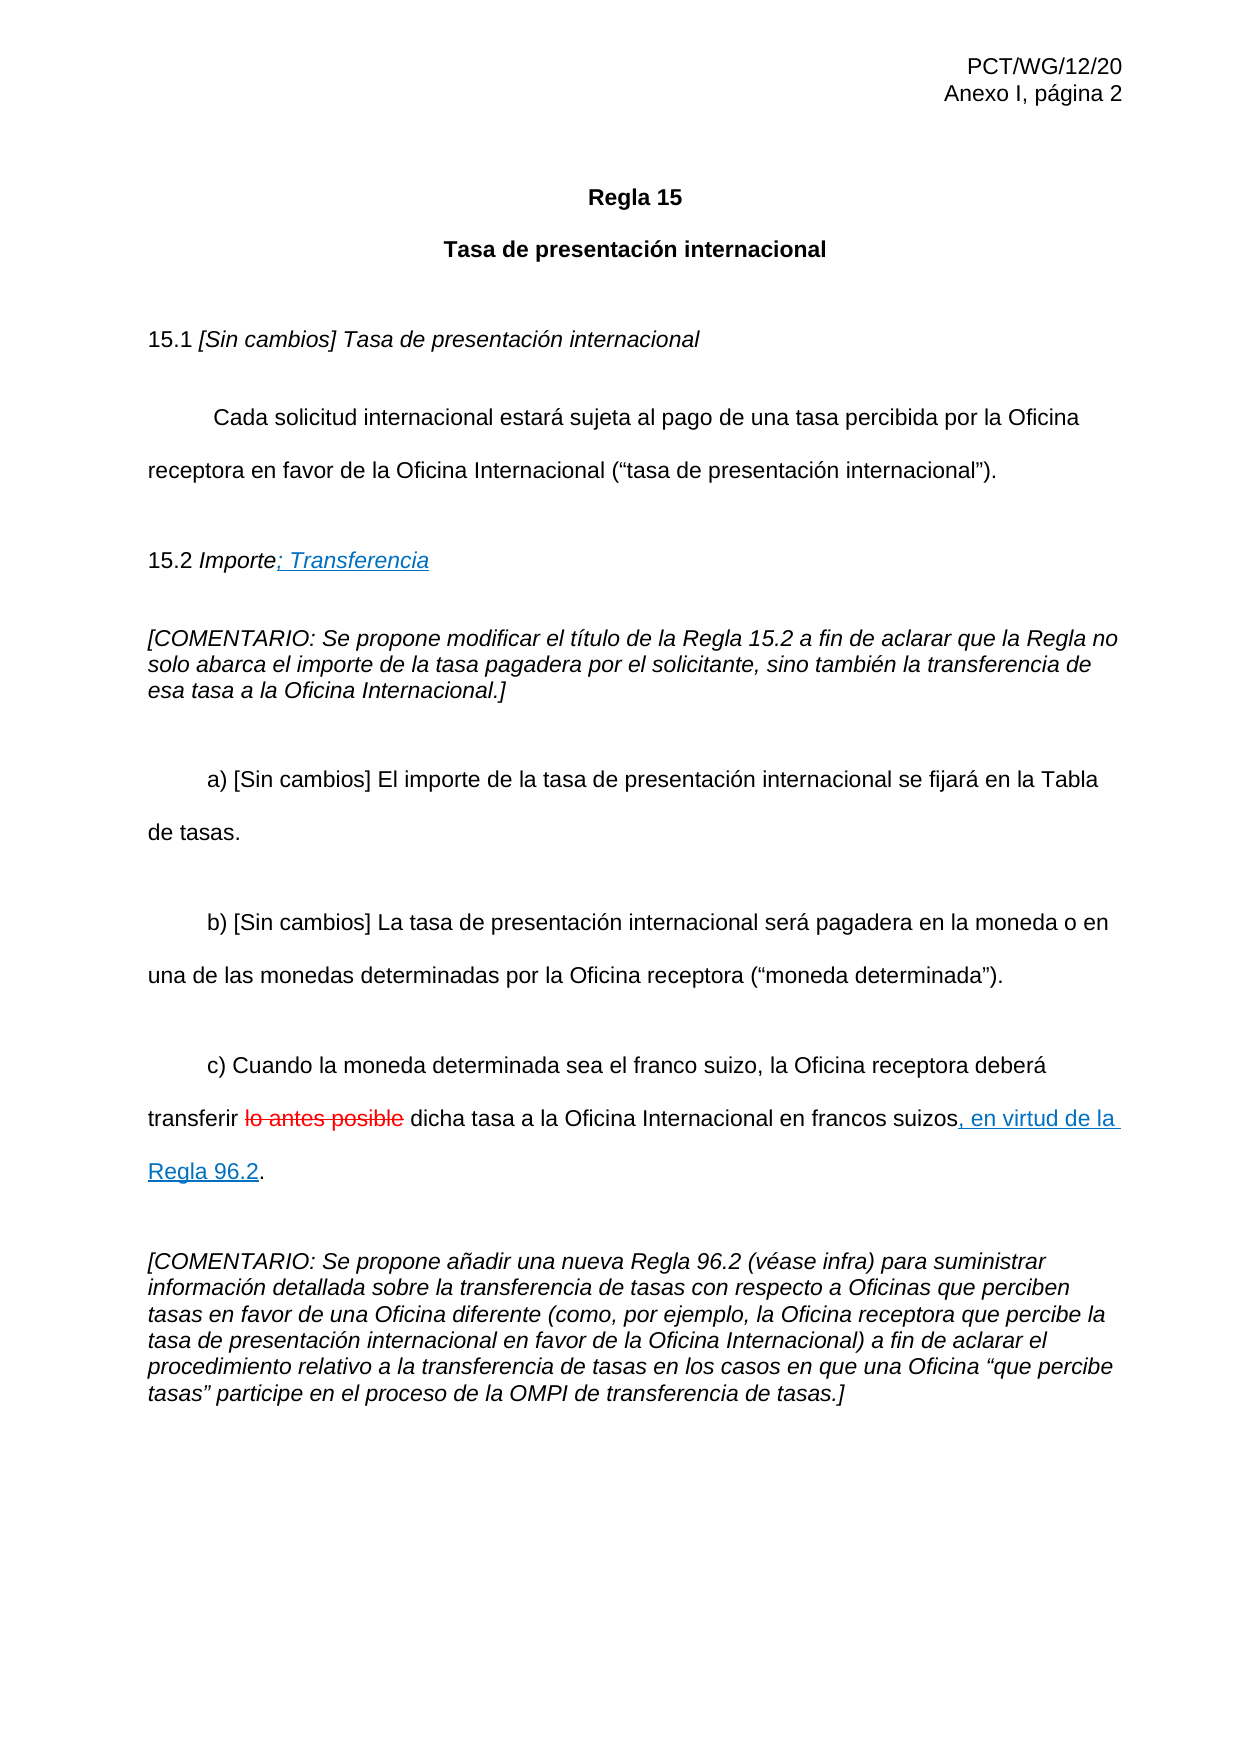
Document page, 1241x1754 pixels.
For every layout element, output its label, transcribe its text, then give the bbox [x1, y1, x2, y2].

text 15.1 [Sin cambios] Tasa de presentación internacional [148, 326, 1122, 353]
title Regla 15 Tasa de presentación internacional [148, 183, 1122, 263]
text 15.2 Importe; Transferencia [148, 547, 1122, 573]
text c) Cuando la moneda determinada sea el franco suizo, la Oficina receptora deberá transferir lo antes posible dicha tasa a la Oficina Internacional en francos suizos, en virtud de la Regla 96.2. [148, 1052, 1122, 1184]
text [COMENTARIO: Se propone añadir una nueva Regla 96.2 (véase infra) para suministrar información detallada sobre la transferencia de tasas con respecto a Oficinas que perciben tasas en favor de una Oficina diferente (como, por ejemplo, la Oficina receptora que percibe la tasa de presentación internacional en favor de la Oficina Internacional) a fin de aclarar el procedimiento relativo a la transferencia de tasas en los casos en que una Oficina “que percibe tasas” participe en el proceso de la OMPI de transferencia de tasas.] [148, 1248, 1122, 1406]
text b) [Sin cambios] La tasa de presentación internacional será pagadera en la moneda o en una de las monedas determinadas por la Oficina receptora (“moneda determinada”). [148, 909, 1122, 988]
text [COMENTARIO: Se propone modificar el título de la Regla 15.2 a fin de aclarar que la Regla no solo abarca el importe de la tasa pagadera por el solicitante, sino también la transferencia de esa tasa a la Oficina Internacional.] [148, 625, 1122, 704]
text a) [Sin cambios] El importe de la tasa de presentación internacional se fijará en la Tabla de tasas. [148, 766, 1122, 845]
text Cada solicitud internacional estará sujeta al pago de una tasa percibida por la Oficina receptora en favor de la Oficina Internacional (“tasa de presentación internacional”). [148, 404, 1122, 483]
